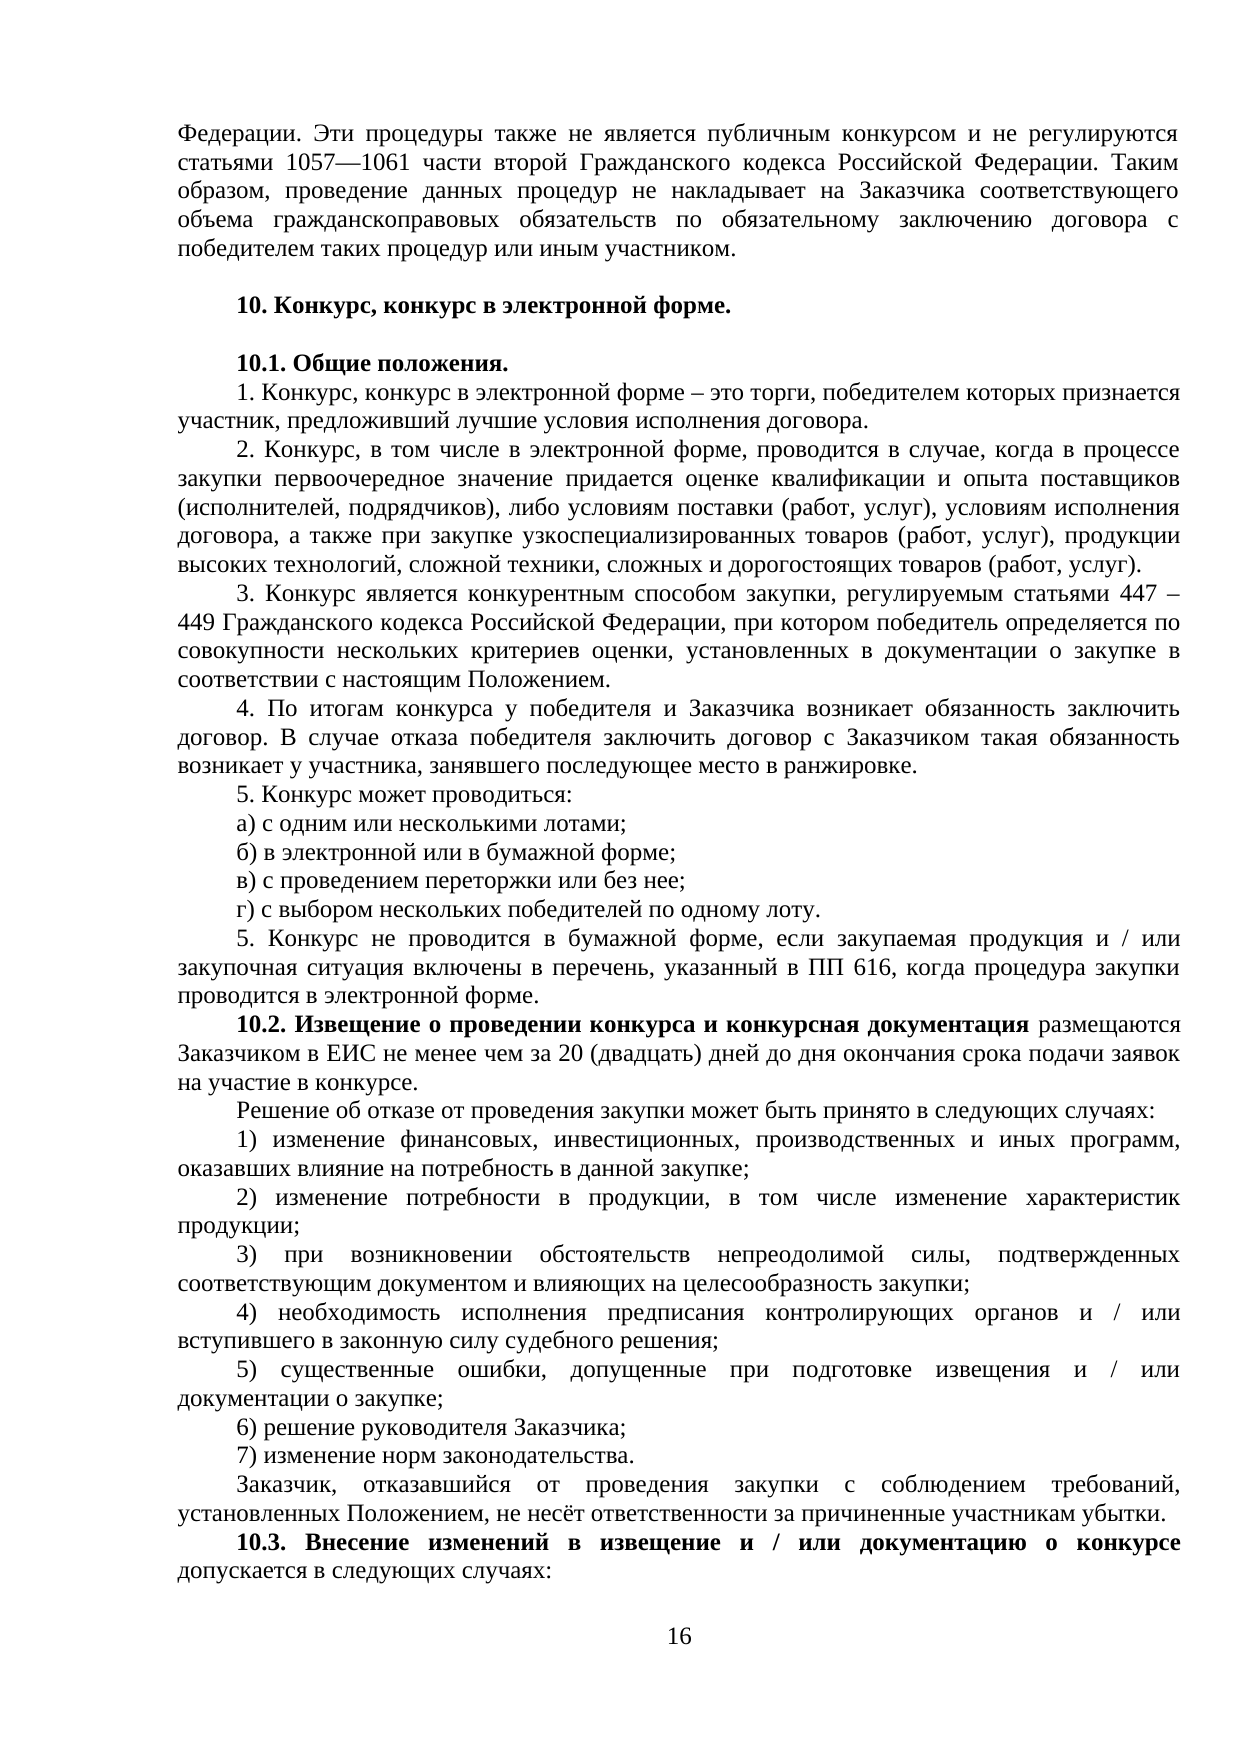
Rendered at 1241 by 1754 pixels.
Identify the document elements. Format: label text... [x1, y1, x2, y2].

text г) с выбором нескольких победителей по одному лоту. [177, 894, 1181, 923]
text 1) изменение финансовых, инвестиционных, производственных и иных программ, оказавших влияние на потребность в данной закупке; [177, 1124, 1181, 1182]
text а) с одним или несколькими лотами; [177, 808, 1181, 837]
text 10.3. Внесение изменений в извещение и / или документацию о конкурсе допускается в следующих случаях: [177, 1527, 1181, 1584]
text 3. Конкурс является конкурентным способом закупки, регулируемым статьями 447 – 449 Гражданского кодекса Российской Федерации, при котором победитель определяется по совокупности нескольких критериев оценки, установленных в документации о закупке в соответствии с настоящим Положением. [177, 578, 1181, 693]
text б) в электронной или в бумажной форме; [177, 837, 1181, 866]
text 3) при возникновении обстоятельств непреодолимой силы, подтвержденных соответствующим документом и влияющих на целесообразность закупки; [177, 1239, 1181, 1297]
text 10.1. Общие положения. [177, 348, 1181, 377]
text 10.2. Извещение о проведении конкурса и конкурсная документация размещаются Заказчиком в ЕИС не менее чем за 20 (двадцать) дней до дня окончания срока подачи заявок на участие в конкурсе. [177, 1009, 1181, 1096]
text Заказчик, отказавшийся от проведения закупки с соблюдением требований, установленных Положением, не несёт ответственности за причиненные участникам убытки. [177, 1469, 1181, 1527]
text Решение об отказе от проведения закупки может быть принято в следующих случаях: [177, 1096, 1181, 1124]
text 2. Конкурс, в том числе в электронной форме, проводится в случае, когда в процессе закупки первоочередное значение придается оценке квалификации и опыта поставщиков (исполнителей, подрядчиков), либо условиям поставки (работ, услуг), условиям исполнения договора, а также при закупке узкоспециализированных товаров (работ, услуг), продукции высоких технологий, сложной техники, сложных и дорогостоящих товаров (работ, услуг). [177, 434, 1181, 578]
text 10. Конкурс, конкурс в электронной форме. [177, 291, 1181, 319]
text 5. Конкурс не проводится в бумажной форме, если закупаемая продукция и / или закупочная ситуация включены в перечень, указанный в ПП 616, когда процедура закупки проводится в электронной форме. [177, 923, 1181, 1009]
text 2) изменение потребности в продукции, в том числе изменение характеристик продукции; [177, 1182, 1181, 1239]
text в) с проведением переторжки или без нее; [177, 866, 1181, 894]
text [177, 118, 1179, 262]
text 6) решение руководителя Заказчика; [177, 1412, 1181, 1441]
text 7) изменение норм законодательства. [177, 1441, 1181, 1469]
text 4. По итогам конкурса у победителя и Заказчика возникает обязанность заключить договор. В случае отказа победителя заключить договор с Заказчиком такая обязанность возникает у участника, занявшего последующее место в ранжировке. [177, 693, 1181, 779]
text 5) существенные ошибки, допущенные при подготовке извещения и / или документации о закупке; [177, 1354, 1181, 1412]
text 1. Конкурс, конкурс в электронной форме – это торги, победителем которых признается участник, предложивший лучшие условия исполнения договора. [177, 377, 1181, 434]
text 5. Конкурс может проводиться: [177, 779, 1181, 808]
text 4) необходимость исполнения предписания контролирующих органов и / или вступившего в законную силу судебного решения; [177, 1297, 1181, 1354]
